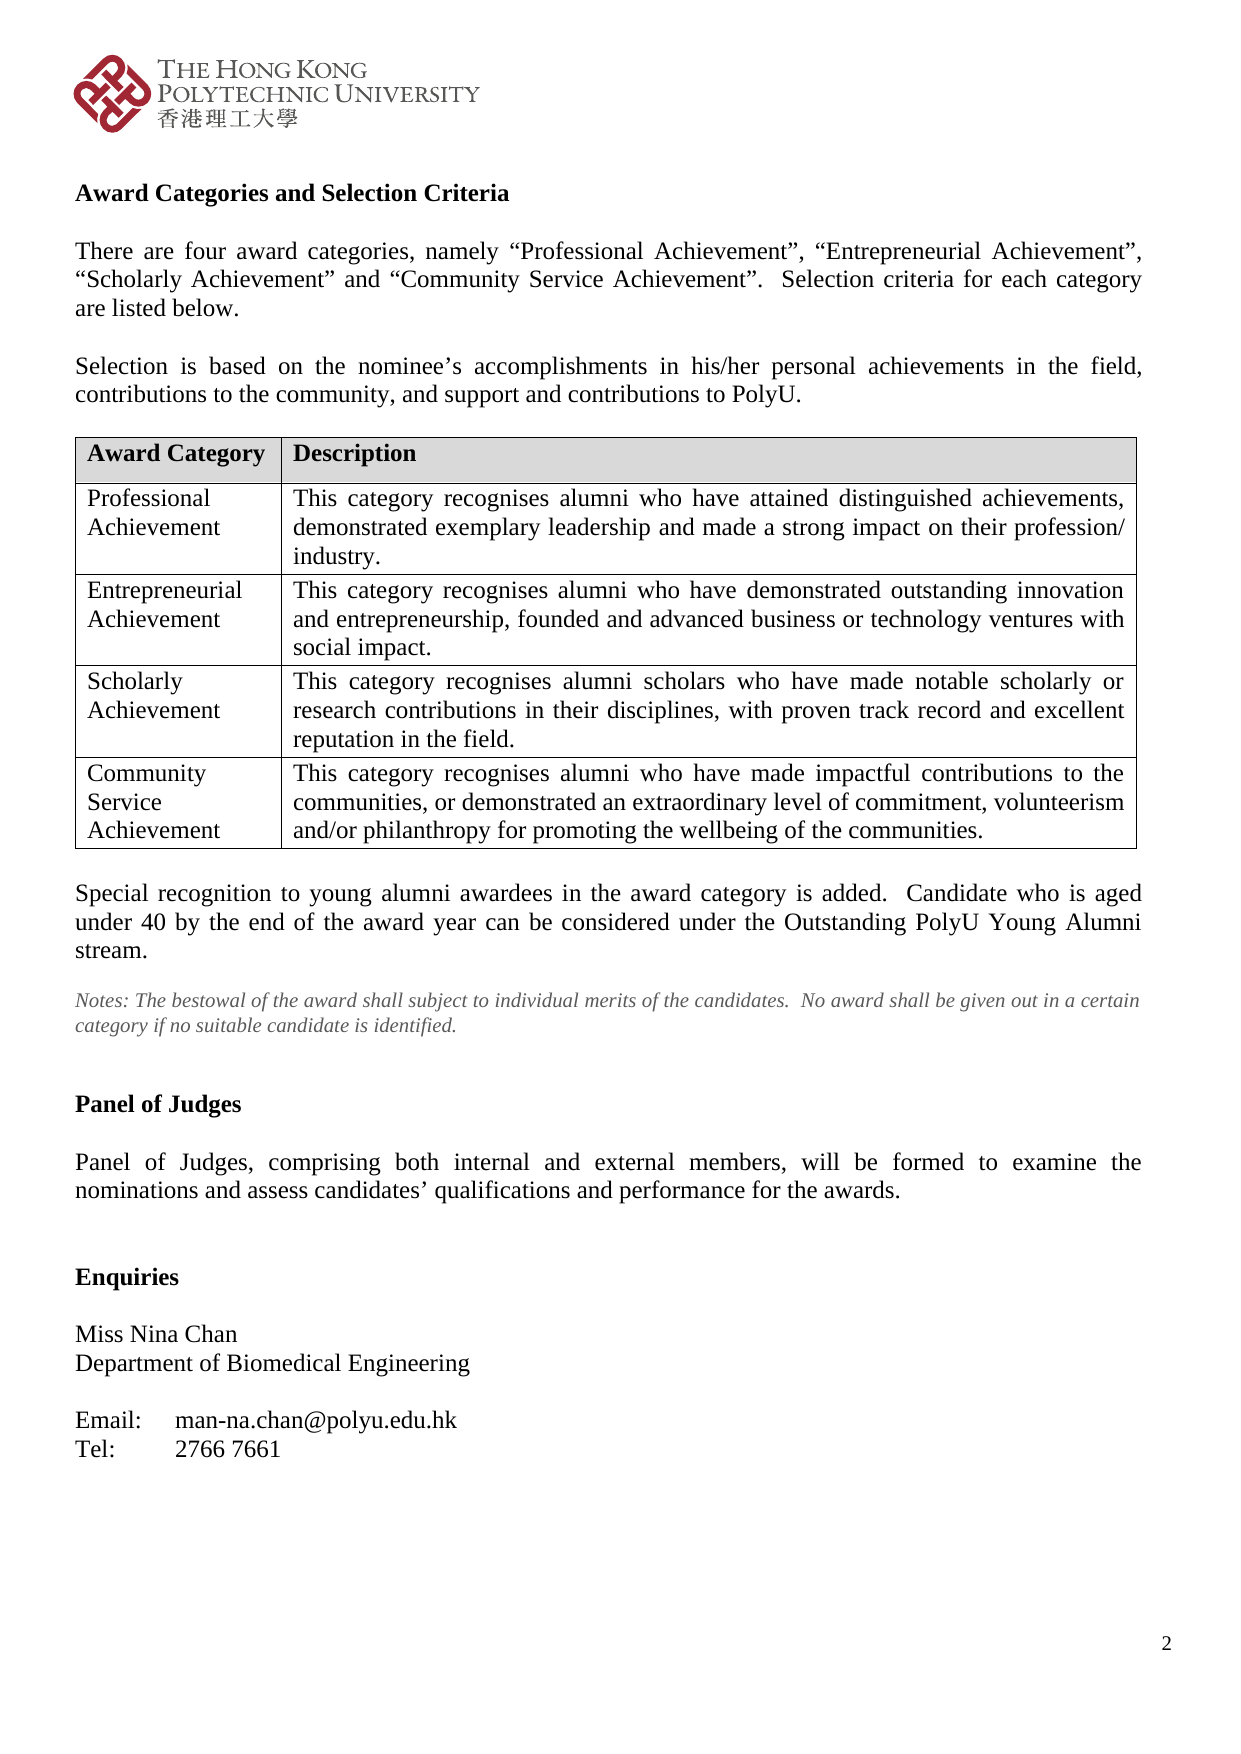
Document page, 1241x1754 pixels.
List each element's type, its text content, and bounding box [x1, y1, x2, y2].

text Department of Biomedical Engineering [75, 1348, 1136, 1377]
table_cell Entrepreneurial Achievement [76, 575, 281, 665]
table_cell This category recognises alumni who have made impactful contributions to the communities, or demonstrated an extraordinary level of commitment, volunteerism and/or philanthropy for promoting the wellbeing of the communities. [282, 758, 1136, 848]
text Tel: 2766 7661 [75, 1434, 1136, 1463]
text Notes: The bestowal of the award shall subject to individual merits of the candidates. No award shall be given out in a certain category if no suitable candidate is identified. [75, 988, 1143, 1037]
text Award Categories and Selection Criteria [75, 178, 1143, 207]
text Special recognition to young alumni awardees in the award category is added. Candidate who is aged under 40 by the end of the award year can be considered under the Outstanding PolyU Young Alumni stream. [75, 878, 1143, 964]
table_cell This category recognises alumni scholars who have made notable scholarly or research contributions in their disciplines, with proven track record and excellent reputation in the field. [282, 666, 1136, 757]
text Miss Nina Chan [75, 1319, 1136, 1348]
text There are four award categories, namely “Professional Achievement”, “Entrepreneurial Achievement”, “Scholarly Achievement” and “Community Service Achievement”. Selection criteria for each category are listed below. [75, 236, 1143, 322]
table_cell Community Service Achievement [76, 758, 281, 848]
text Enquiries [75, 1262, 1136, 1291]
table_cell This category recognises alumni who have attained distinguished achievements, demonstrated exemplary leadership and made a strong impact on their profession/ industry. [282, 484, 1136, 574]
table_header Award Category [76, 438, 281, 482]
table_cell Professional Achievement [76, 484, 281, 574]
table_header Description [282, 438, 1136, 482]
table_cell Scholarly Achievement [76, 666, 281, 757]
text Email: man-na.chan@polyu.edu.hk [75, 1406, 1136, 1434]
text Selection is based on the nominee’s accomplishments in his/her personal achievements in the field, contributions to the community, and support and contributions to PolyU. [75, 351, 1143, 408]
table_cell This category recognises alumni who have demonstrated outstanding innovation and entrepreneurship, founded and advanced business or technology ventures with social impact. [282, 575, 1136, 665]
text Panel of Judges, comprising both internal and external members, will be formed to examine the nominations and assess candidates’ qualifications and performance for the awards. [75, 1147, 1143, 1204]
text Panel of Judges [75, 1089, 1143, 1118]
